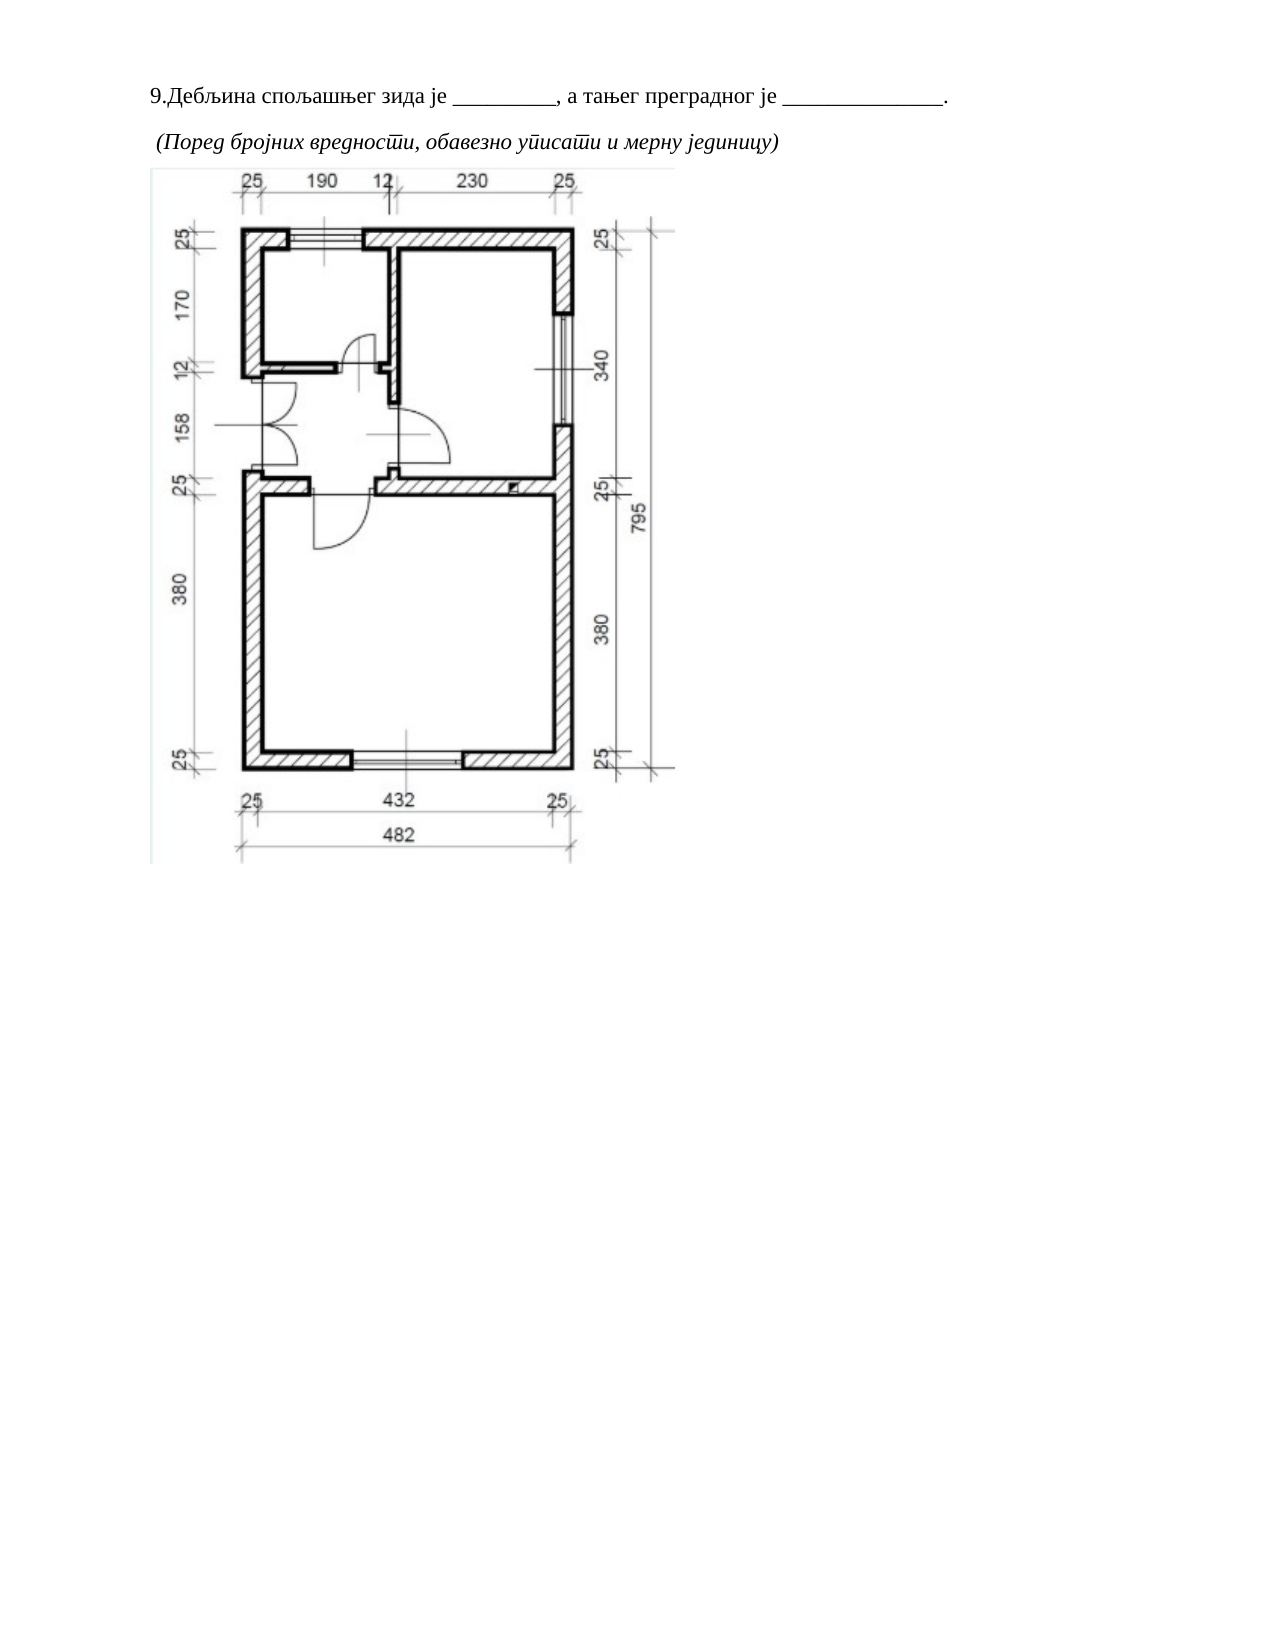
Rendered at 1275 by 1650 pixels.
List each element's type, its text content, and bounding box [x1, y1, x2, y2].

text (Поред бројних вредности, обавезно уписати и мерну јединицу) [150, 128, 1200, 154]
text 9.Дебљина спољашњег зида је _________, а тањег преградног је ______________. [150, 83, 1200, 109]
picture [150, 156, 675, 864]
